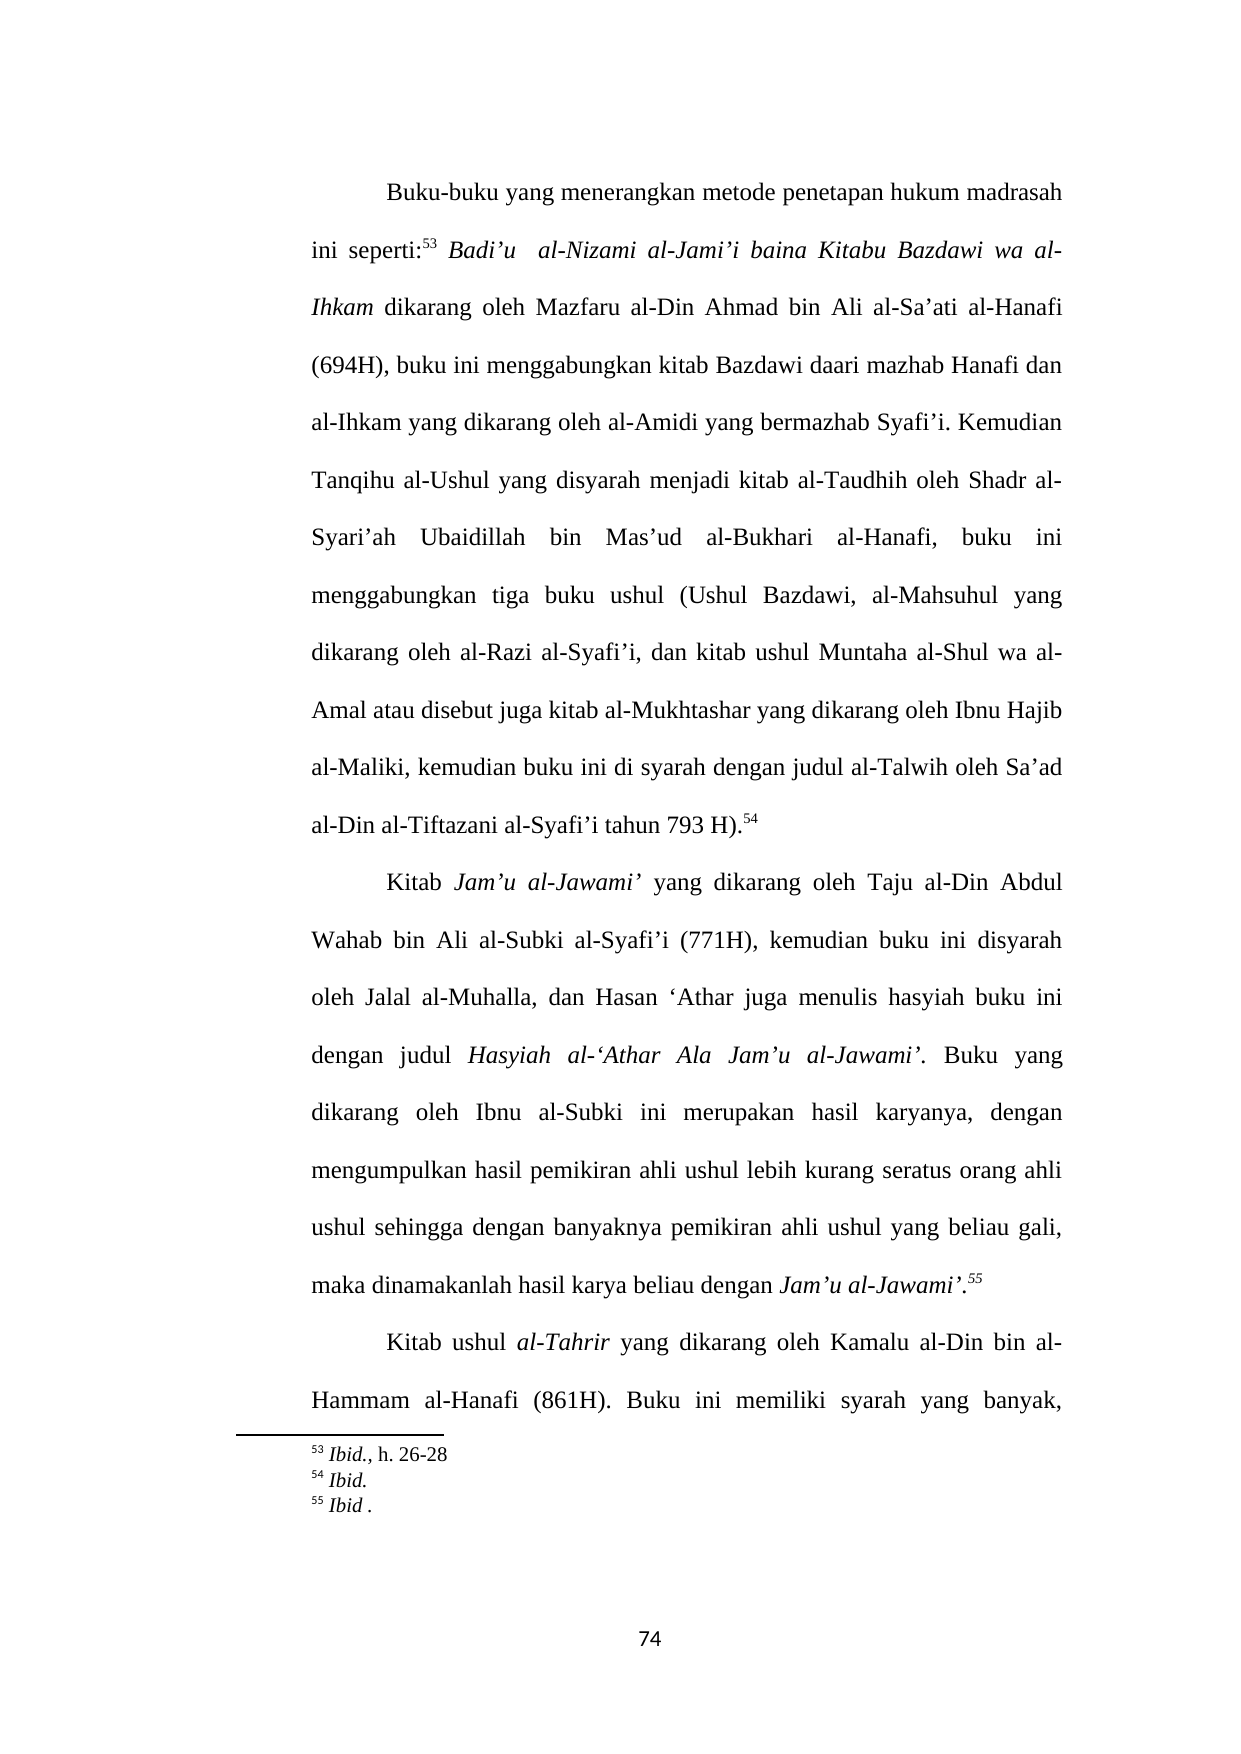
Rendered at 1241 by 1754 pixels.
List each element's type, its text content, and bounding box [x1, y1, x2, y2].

list Kitab Jam’u al-Jawami’ yang dikarang oleh Taju al-Din Abdul Wahab bin Ali al-Subki al-Syafi’i (771H), kemudian buku ini disyarah oleh Jalal al-Muhalla, dan Hasan ‘Athar juga menulis hasyiah buku ini dengan judul Hasyiah al-‘Athar Ala Jam’u al-Jawami’. Buku yang dikarang oleh Ibnu al-Subki ini merupakan hasil karyanya, dengan mengumpulkan hasil pemikiran ahli ushul lebih kurang seratus orang ahli ushul sehingga dengan banyaknya pemikiran ahli ushul yang beliau gali, maka dinamakanlah hasil karya beliau dengan Jam’u al-Jawami’. [311, 867, 1063, 1298]
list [311, 1327, 1063, 1413]
list Buku-buku yang menerangkan metode penetapan hukum madrasah ini seperti: Badi’u al-Nizami al-Jami’i baina Kitabu Bazdawi wa al-Ihkam dikarang oleh Mazfaru al-Din Ahmad bin Ali al-Sa’ati al-Hanafi (694H), buku ini menggabungkan kitab Bazdawi daari mazhab Hanafi dan al-Ihkam yang dikarang oleh al-Amidi yang bermazhab Syafi’i. Kemudian Tanqihu al-Ushul yang disyarah menjadi kitab al-Taudhih oleh Shadr al-Syari’ah Ubaidillah bin Mas’ud al-Bukhari al-Hanafi, buku ini menggabungkan tiga buku ushul (Ushul Bazdawi, al-Mahsuhul yang dikarang oleh al-Razi al-Syafi’i, dan kitab ushul Muntaha al-Shul wa al-Amal atau disebut juga kitab al-Mukhtashar yang dikarang oleh Ibnu Hajib al-Maliki, kemudian buku ini di syarah dengan judul al-Talwih oleh Sa’ad al-Din al-Tiftazani al-Syafi’i tahun 793 H). [311, 177, 1063, 838]
